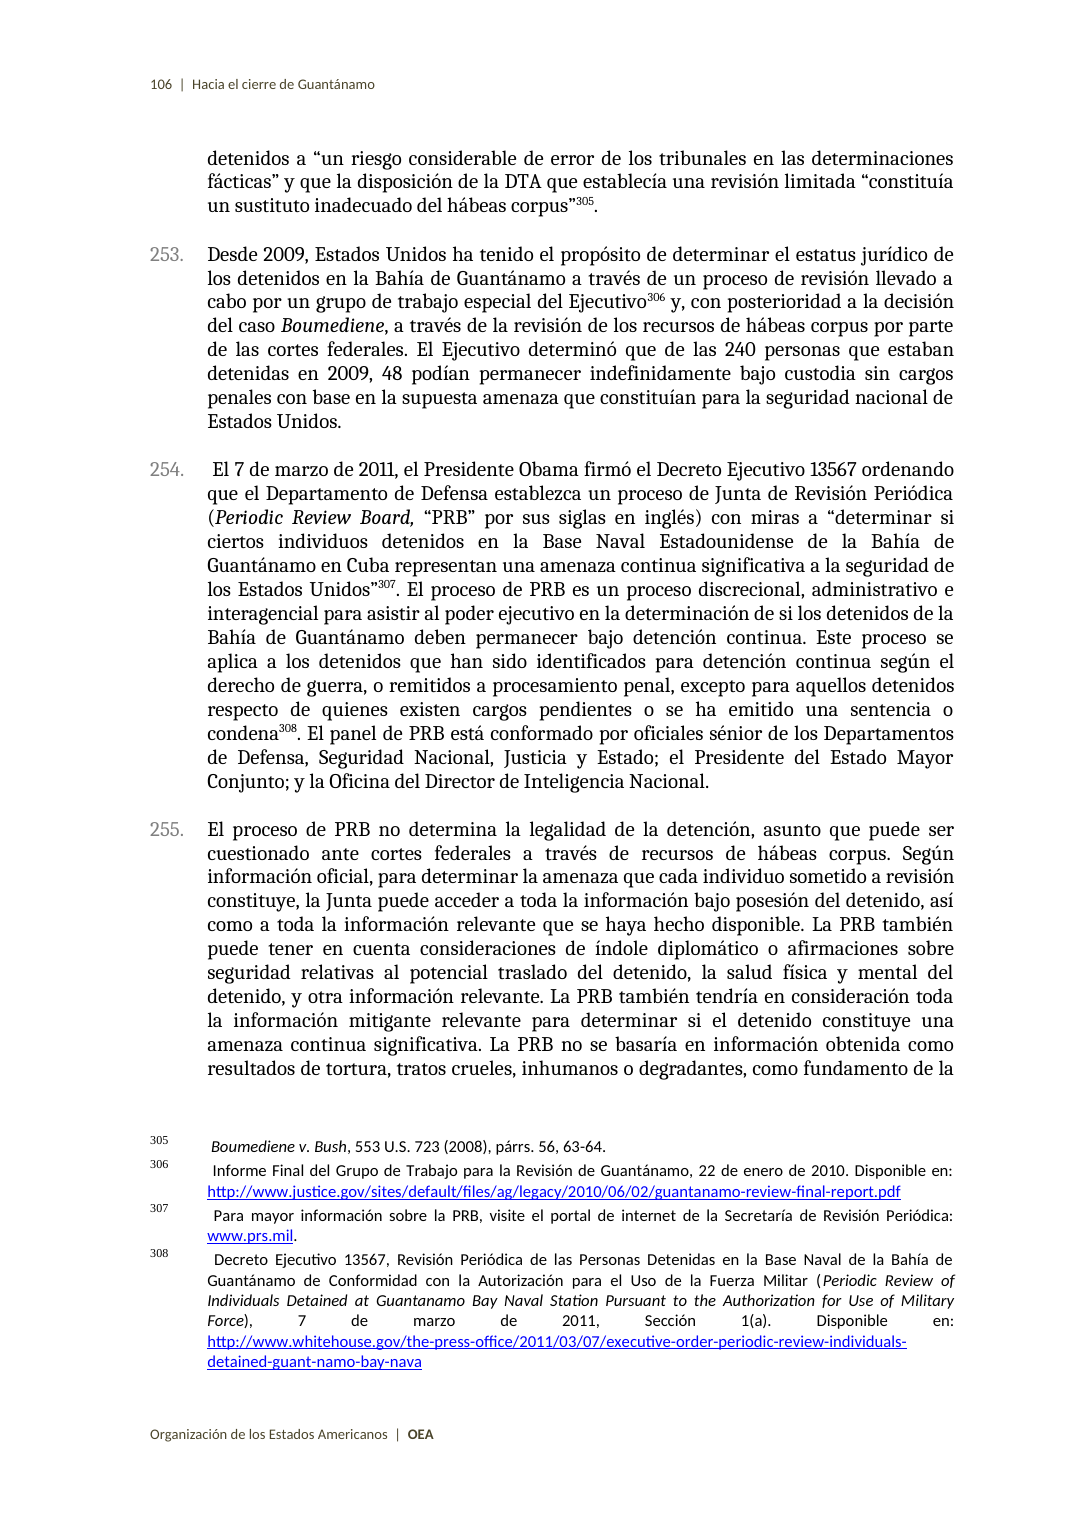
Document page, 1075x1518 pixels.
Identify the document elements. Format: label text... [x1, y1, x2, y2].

list El 7 de marzo de 2011, el Presidente Obama firmó el Decreto Ejecutivo 13567 ordenando que el Departamento de Defensa establezca un proceso de Junta de Revisión Periódica (Periodic Review Board, “PRB” por sus siglas en inglés) con miras a “determinar si ciertos individuos detenidos en la Base Naval Estadounidense de la Bahía de Guantánamo en Cuba representan una amenaza continua significativa a la seguridad de los Estados Unidos”. El proceso de PRB es un proceso discrecional, administrativo e interagencial para asistir al poder ejecutivo en la determinación de si los detenidos de la Bahía de Guantánamo deben permanecer bajo detención continua. Este proceso se aplica a los detenidos que han sido identificados para detención continua según el derecho de guerra, o remitidos a procesamiento penal, excepto para aquellos detenidos respecto de quienes existen cargos pendientes o se ha emitido una sentencia o condena. El panel de PRB está conformado por oficiales sénior de los Departamentos de Defensa, Seguridad Nacional, Justicia y Estado; el Presidente del Estado Mayor Conjunto; y la Oficina del Director de Inteligencia Nacional. [150, 458, 955, 793]
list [150, 817, 955, 1081]
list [150, 146, 955, 218]
list Desde 2009, Estados Unidos ha tenido el propósito de determinar el estatus jurídico de los detenidos en la Bahía de Guantánamo a través de un proceso de revisión llevado a cabo por un grupo de trabajo especial del Ejecutivo y, con posterioridad a la decisión del caso Boumediene, a través de la revisión de los recursos de hábeas corpus por parte de las cortes federales. El Ejecutivo determinó que de las 240 personas que estaban detenidas en 2009, 48 podían permanecer indefinidamente bajo custodia sin cargos penales con base en la supuesta amenaza que constituían para la seguridad nacional de Estados Unidos. [150, 242, 955, 434]
